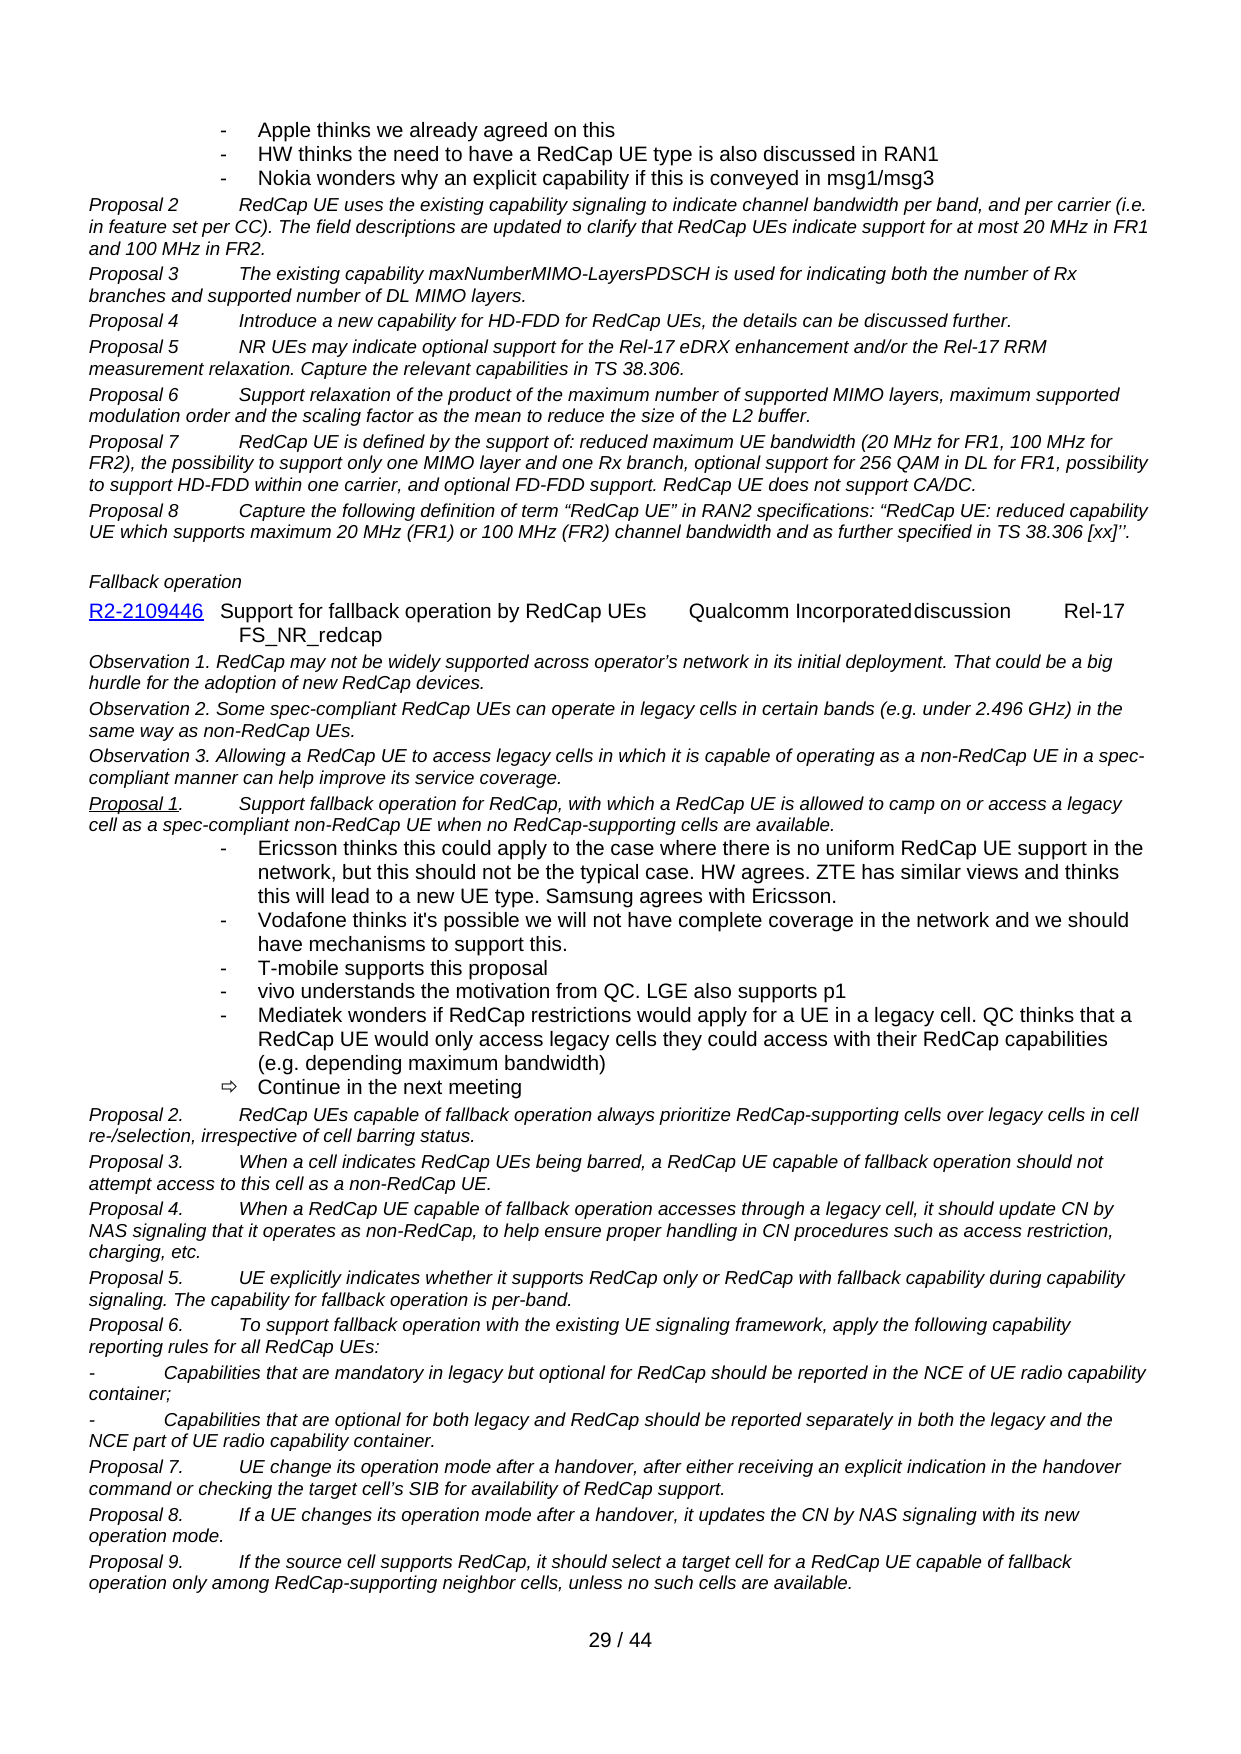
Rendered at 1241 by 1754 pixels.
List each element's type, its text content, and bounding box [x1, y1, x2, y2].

text - Apple thinks we already agreed on this [220, 118, 1152, 142]
text - vivo understands the motivation from QC. LGE also supports p1 [220, 979, 1152, 1003]
text - Capabilities that are mandatory in legacy but optional for RedCap should be reported in the NCE of UE radio capability container; [89, 1361, 1152, 1404]
text - Vodafone thinks it's possible we will not have complete coverage in the network and we should have mechanisms to support this. [220, 907, 1152, 955]
text Proposal 3 The existing capability maxNumberMIMO-LayersPDSCH is used for indicating both the number of Rx branches and supported number of DL MIMO layers. [89, 263, 1152, 306]
text - Mediatek wonders if RedCap restrictions would apply for a UE in a legacy cell. QC thinks that a RedCap UE would only access legacy cells they could access with their RedCap capabilities (e.g. depending maximum bandwidth) [220, 1003, 1152, 1075]
text Proposal 6. To support fallback operation with the existing UE signaling framework, apply the following capability reporting rules for all RedCap UEs: [89, 1314, 1152, 1357]
text Observation 2. Some spec-compliant RedCap UEs can operate in legacy cells in certain bands (e.g. under 2.496 GHz) in the same way as non-RedCap UEs. [89, 698, 1152, 741]
text - Nokia wonders why an explicit capability if this is conveyed in msg1/msg3 [220, 166, 1152, 190]
text - Capabilities that are optional for both legacy and RedCap should be reported separately in both the legacy and the NCE part of UE radio capability container. [89, 1409, 1152, 1452]
text Observation 3. Allowing a RedCap UE to access legacy cells in which it is capable of operating as a non-RedCap UE in a spec-compliant manner can help improve its service coverage. [89, 745, 1152, 788]
text - HW thinks the need to have a RedCap UE type is also discussed in RAN1 [220, 142, 1152, 166]
text - Ericsson thinks this could apply to the case where there is no uniform RedCap UE support in the network, but this should not be the typical case. HW agrees. ZTE has similar views and thinks this will lead to a new UE type. Samsung agrees with Ericsson. [220, 836, 1152, 907]
text Proposal 2. RedCap UEs capable of fallback operation always prioritize RedCap-supporting cells over legacy cells in cell re-/selection, irrespective of cell barring status. [89, 1103, 1152, 1147]
text Proposal 7 RedCap UE is defined by the support of: reduced maximum UE bandwidth (20 MHz for FR1, 100 MHz for FR2), the possibility to support only one MIMO layer and one Rx branch, optional support for 256 QAM in DL for FR1, possibility to support HD-FDD within one carrier, and optional FD-FDD support. RedCap UE does not support CA/DC. [89, 431, 1152, 495]
text Proposal 4 Introduce a new capability for HD-FDD for RedCap UEs, the details can be discussed further. [89, 310, 1152, 332]
text - T-mobile supports this proposal [220, 955, 1152, 979]
text Proposal 9. If the source cell supports RedCap, it should select a target cell for a RedCap UE capable of fallback operation only among RedCap-supporting neighbor cells, unless no such cells are available. [89, 1551, 1152, 1594]
text Proposal 5 NR UEs may indicate optional support for the Rel-17 eDRX enhancement and/or the Rel-17 RRM measurement relaxation. Capture the relevant capabilities in TS 38.306. [89, 336, 1152, 379]
list Continue in the next meeting [220, 1075, 1152, 1099]
text Proposal 4. When a RedCap UE capable of fallback operation accesses through a legacy cell, it should update CN by NAS signaling that it operates as non-RedCap, to help ensure proper handling in CN procedures such as access restriction, charging, etc. [89, 1198, 1152, 1263]
text Proposal 6 Support relaxation of the product of the maximum number of supported MIMO layers, maximum supported modulation order and the scaling factor as the mean to reduce the size of the L2 buffer. [89, 383, 1152, 426]
text Proposal 5. UE explicitly indicates whether it supports RedCap only or RedCap with fallback capability during capability signaling. The capability for fallback operation is per-band. [89, 1267, 1152, 1310]
text Proposal 8. If a UE changes its operation mode after a handover, it updates the CN by NAS signaling with its new operation mode. [89, 1503, 1152, 1546]
title R2-2109446 Support for fallback operation by RedCap UEs Qualcomm Incorporated discussion Rel-17 FS_NR_redcap [89, 598, 1152, 646]
text Proposal 8 Capture the following definition of term “RedCap UE” in RAN2 specifications: “RedCap UE: reduced capability UE which supports maximum 20 MHz (FR1) or 100 MHz (FR2) channel bandwidth and as further specified in TS 38.306 [xx]’’. [89, 499, 1152, 543]
text Proposal 1. Support fallback operation for RedCap, with which a RedCap UE is allowed to camp on or access a legacy cell as a spec-compliant non-RedCap UE when no RedCap-supporting cells are available. [89, 792, 1152, 836]
text Proposal 3. When a cell indicates RedCap UEs being barred, a RedCap UE capable of fallback operation should not attempt access to this cell as a non-RedCap UE. [89, 1151, 1152, 1194]
text Fallback operation [89, 571, 1152, 592]
text Proposal 2 RedCap UE uses the existing capability signaling to indicate channel bandwidth per band, and per carrier (i.e. in feature set per CC). The field descriptions are updated to clarify that RedCap UEs indicate support for at most 20 MHz in FR1 and 100 MHz in FR2. [89, 194, 1152, 259]
text Proposal 7. UE change its operation mode after a handover, after either receiving an explicit indication in the handover command or checking the target cell’s SIB for availability of RedCap support. [89, 1456, 1152, 1499]
text Observation 1. RedCap may not be widely supported across operator’s network in its initial deployment. That could be a big hurdle for the adoption of new RedCap devices. [89, 651, 1152, 694]
